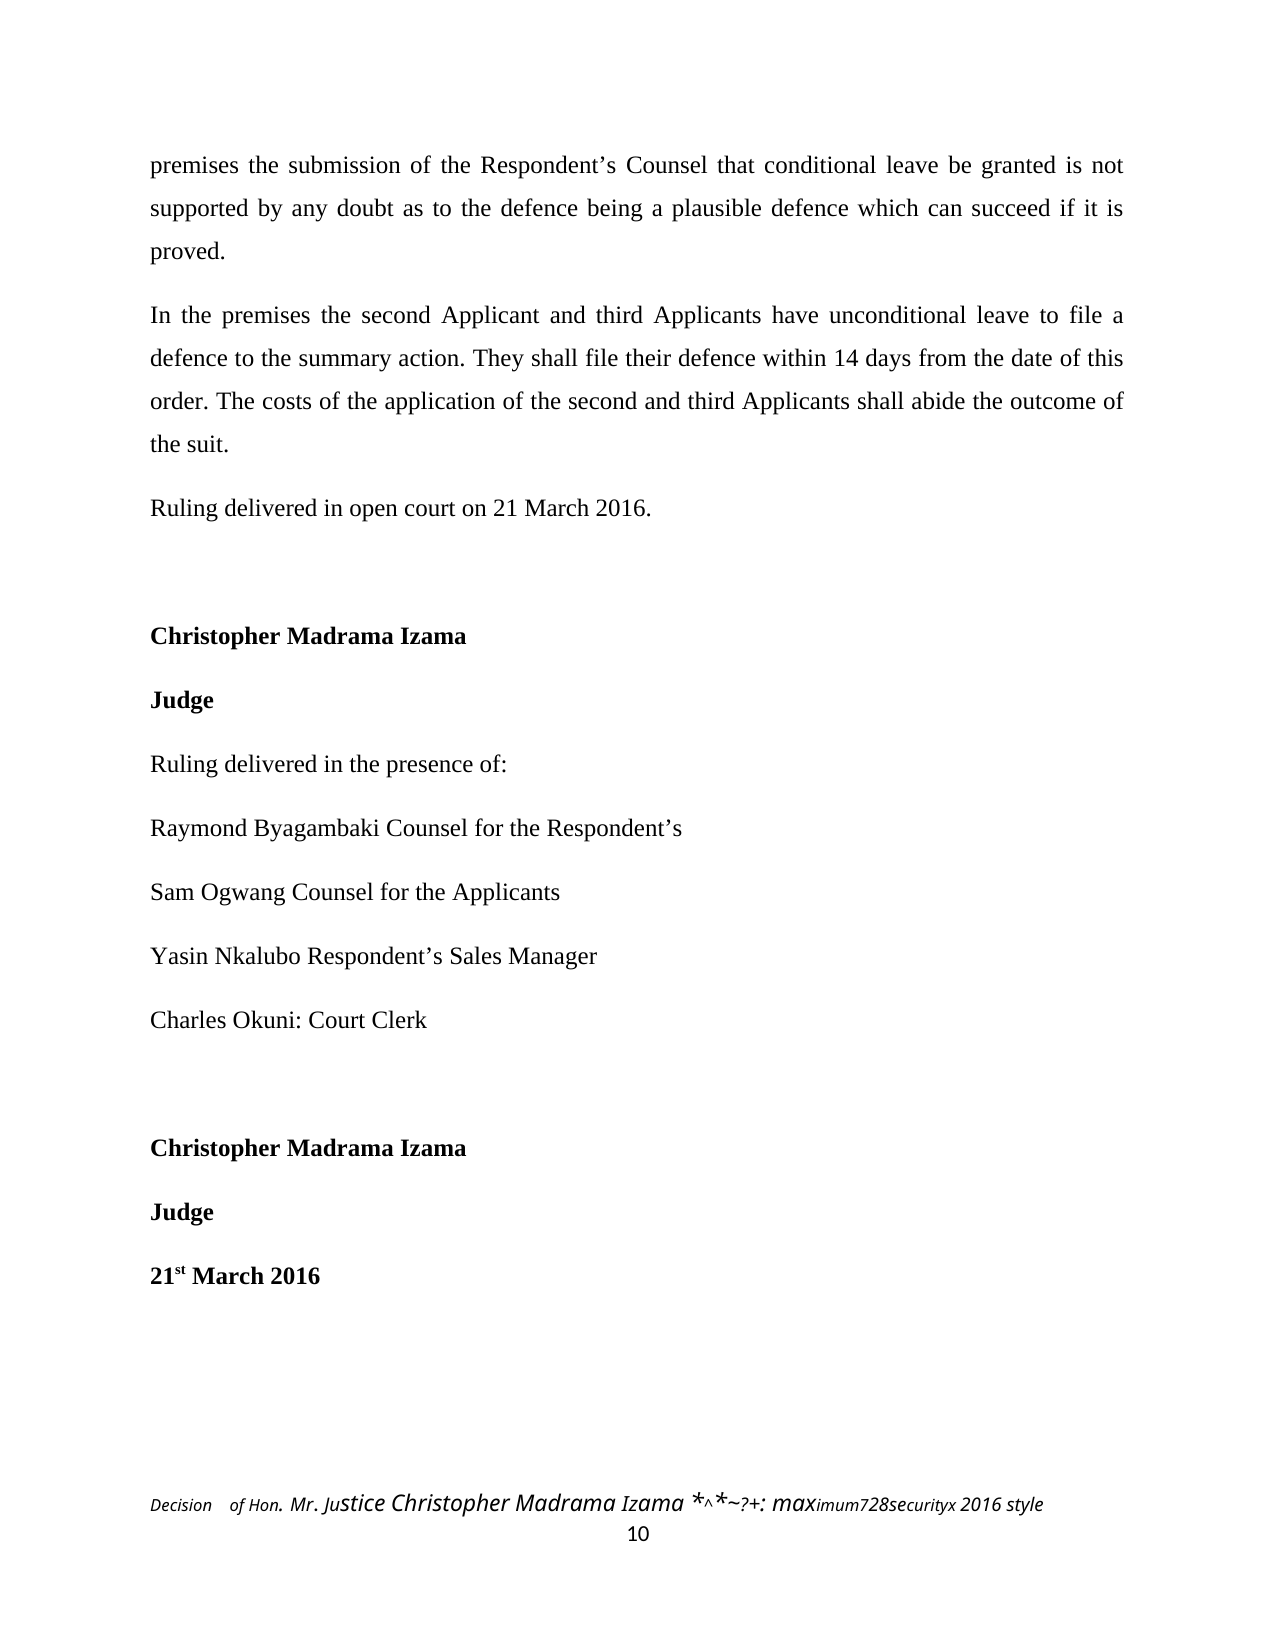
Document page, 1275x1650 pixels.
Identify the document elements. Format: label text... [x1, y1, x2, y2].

text Ruling delivered in the presence of: [150, 749, 1125, 778]
text Christopher Madrama Izama [150, 621, 1125, 650]
text In the premises the second Applicant and third Applicants have unconditional leave to file a defence to the summary action. They shall file their defence within 14 days from the date of this order. The costs of the application of the second and third Applicants shall abide the outcome of the suit. [150, 300, 1125, 458]
text Christopher Madrama Izama [150, 1133, 1125, 1162]
text Charles Okuni: Court Clerk [150, 1005, 1125, 1034]
text Yasin Nkalubo Respondent’s Sales Manager [150, 941, 1125, 970]
text Ruling delivered in open court on 21 March 2016. [150, 493, 1125, 522]
text 21st March 2016 [150, 1261, 1125, 1290]
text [150, 150, 1125, 265]
text Judge [150, 685, 1125, 714]
text Judge [150, 1197, 1125, 1226]
text Sam Ogwang Counsel for the Applicants [150, 877, 1125, 906]
text Raymond Byagambaki Counsel for the Respondent’s [150, 813, 1125, 842]
